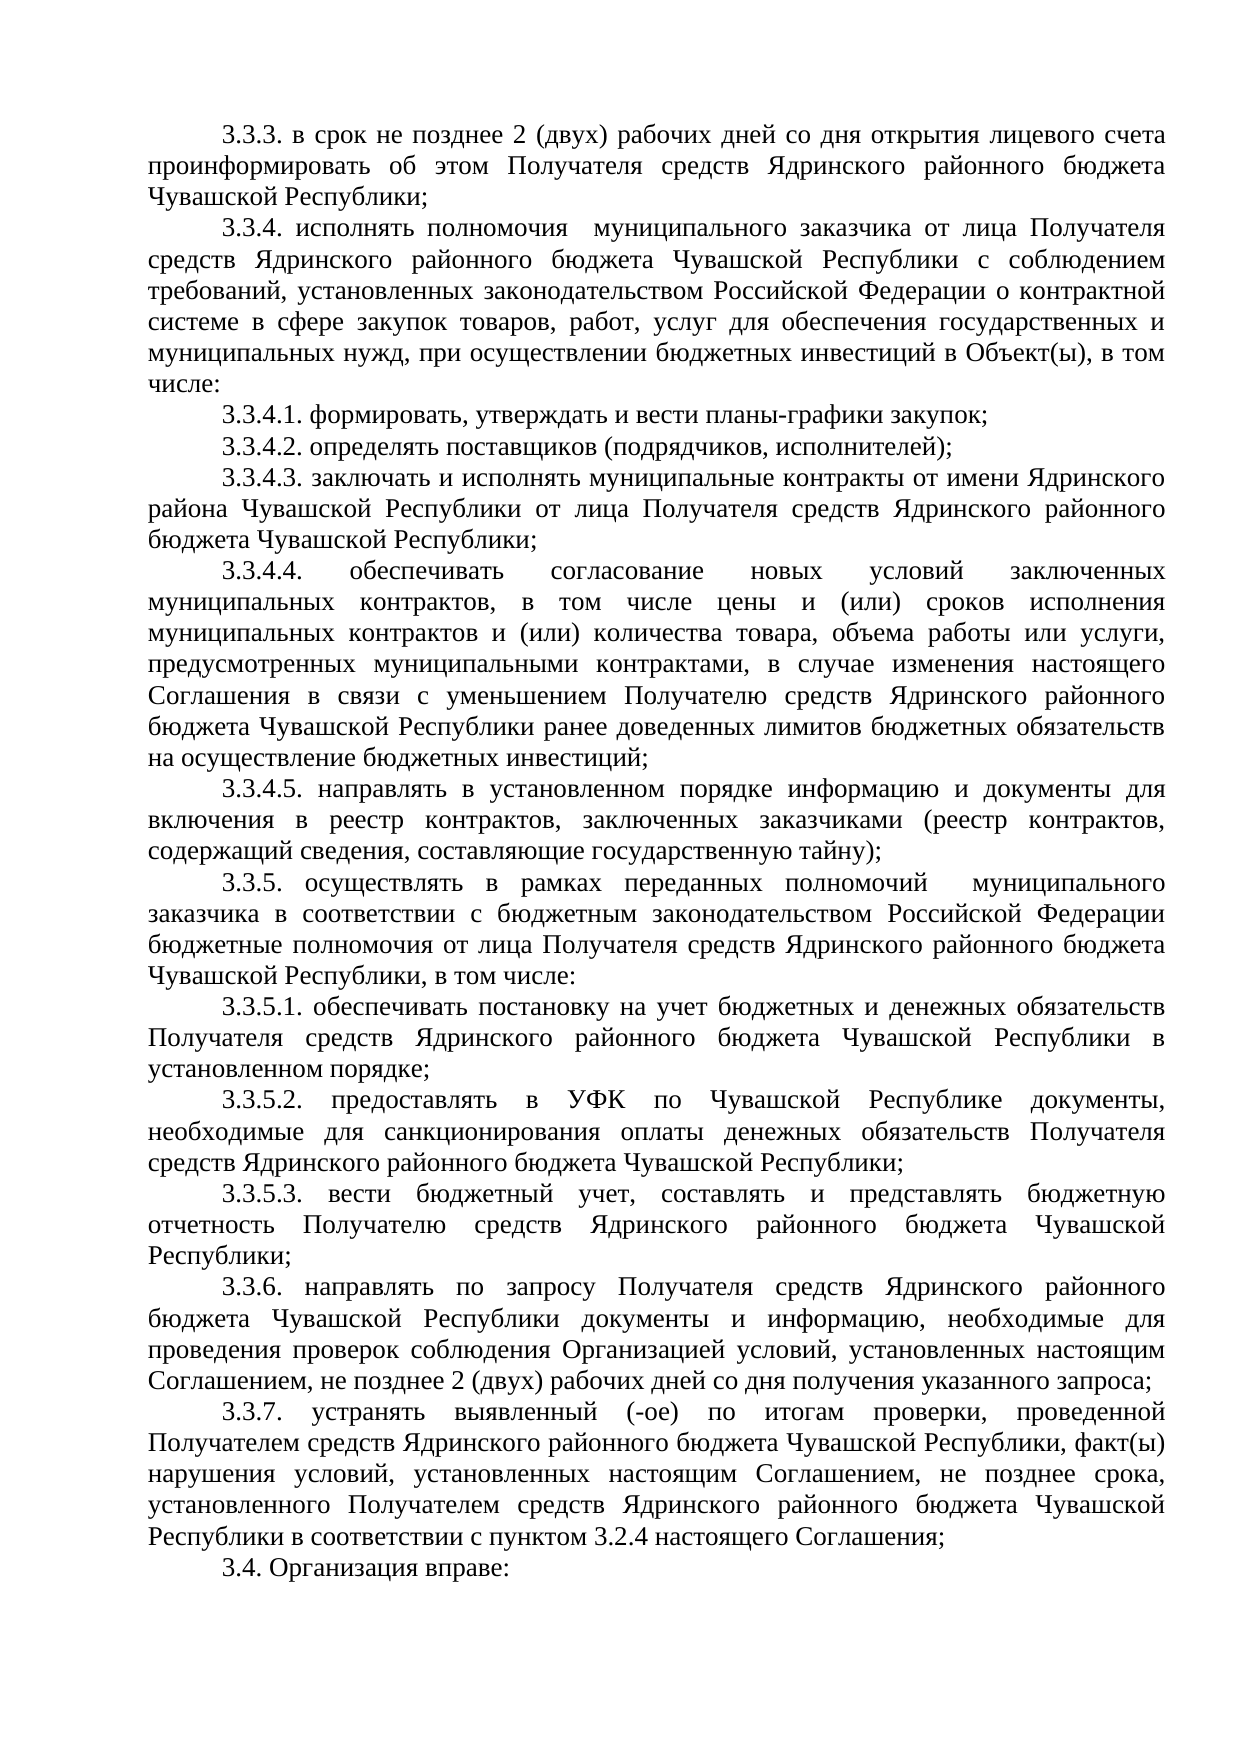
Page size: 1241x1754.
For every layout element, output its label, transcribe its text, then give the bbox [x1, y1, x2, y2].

text 3.3.3. в срок не позднее 2 (двух) рабочих дней со дня открытия лицевого счета проинформировать об этом Получателя средств Ядринского районного бюджета Чувашской Республики; [148, 118, 1167, 212]
text 3.3.4.2. определять поставщиков (подрядчиков, исполнителей); [148, 429, 1167, 461]
text 3.3.4. исполнять полномочия муниципального заказчика от лица Получателя средств Ядринского районного бюджета Чувашской Республики с соблюдением требований, установленных законодательством Российской Федерации о контрактной системе в сфере закупок товаров, работ, услуг для обеспечения государственных и муниципальных нужд, при осуществлении бюджетных инвестиций в Объект(ы), в том числе: [148, 212, 1167, 398]
text 3.3.4.3. заключать и исполнять муниципальные контракты от имени Ядринского района Чувашской Республики от лица Получателя средств Ядринского районного бюджета Чувашской Республики; [148, 461, 1167, 554]
text 3.3.5. осуществлять в рамках переданных полномочий муниципального заказчика в соответствии с бюджетным законодательством Российской Федерации бюджетные полномочия от лица Получателя средств Ядринского районного бюджета Чувашской Республики, в том числе: [148, 866, 1167, 990]
text 3.3.5.2. предоставлять в УФК по Чувашской Республике документы, необходимые для санкционирования оплаты денежных обязательств Получателя средств Ядринского районного бюджета Чувашской Республики; [148, 1084, 1167, 1177]
text 3.3.6. направлять по запросу Получателя средств Ядринского районного бюджета Чувашской Республики документы и информацию, необходимые для проведения проверок соблюдения Организацией условий, установленных настоящим Соглашением, не позднее 2 (двух) рабочих дней со дня получения указанного запроса; [148, 1271, 1167, 1395]
text 3.4. Организация вправе: [148, 1551, 1167, 1582]
text 3.3.5.3. вести бюджетный учет, составлять и представлять бюджетную отчетность Получателю средств Ядринского районного бюджета Чувашской Республики; [148, 1177, 1167, 1271]
text 3.3.4.4. обеспечивать согласование новых условий заключенных муниципальных контрактов, в том числе цены и (или) сроков исполнения муниципальных контрактов и (или) количества товара, объема работы или услуги, предусмотренных муниципальными контрактами, в случае изменения настоящего Соглашения в связи с уменьшением Получателю средств Ядринского районного бюджета Чувашской Республики ранее доведенных лимитов бюджетных обязательств на осуществление бюджетных инвестиций; [148, 554, 1167, 772]
text 3.3.4.5. направлять в установленном порядке информацию и документы для включения в реестр контрактов, заключенных заказчиками (реестр контрактов, содержащий сведения, составляющие государственную тайну); [148, 772, 1167, 866]
text 3.3.4.1. формировать, утверждать и вести планы-графики закупок; [148, 398, 1167, 429]
text 3.3.5.1. обеспечивать постановку на учет бюджетных и денежных обязательств Получателя средств Ядринского районного бюджета Чувашской Республики в установленном порядке; [148, 990, 1167, 1084]
text 3.3.7. устранять выявленный (-ое) по итогам проверки, проведенной Получателем средств Ядринского районного бюджета Чувашской Республики, факт(ы) нарушения условий, установленных настоящим Соглашением, не позднее срока, установленного Получателем средств Ядринского районного бюджета Чувашской Республики в соответствии с пунктом 3.2.4 настоящего Соглашения; [148, 1395, 1167, 1551]
